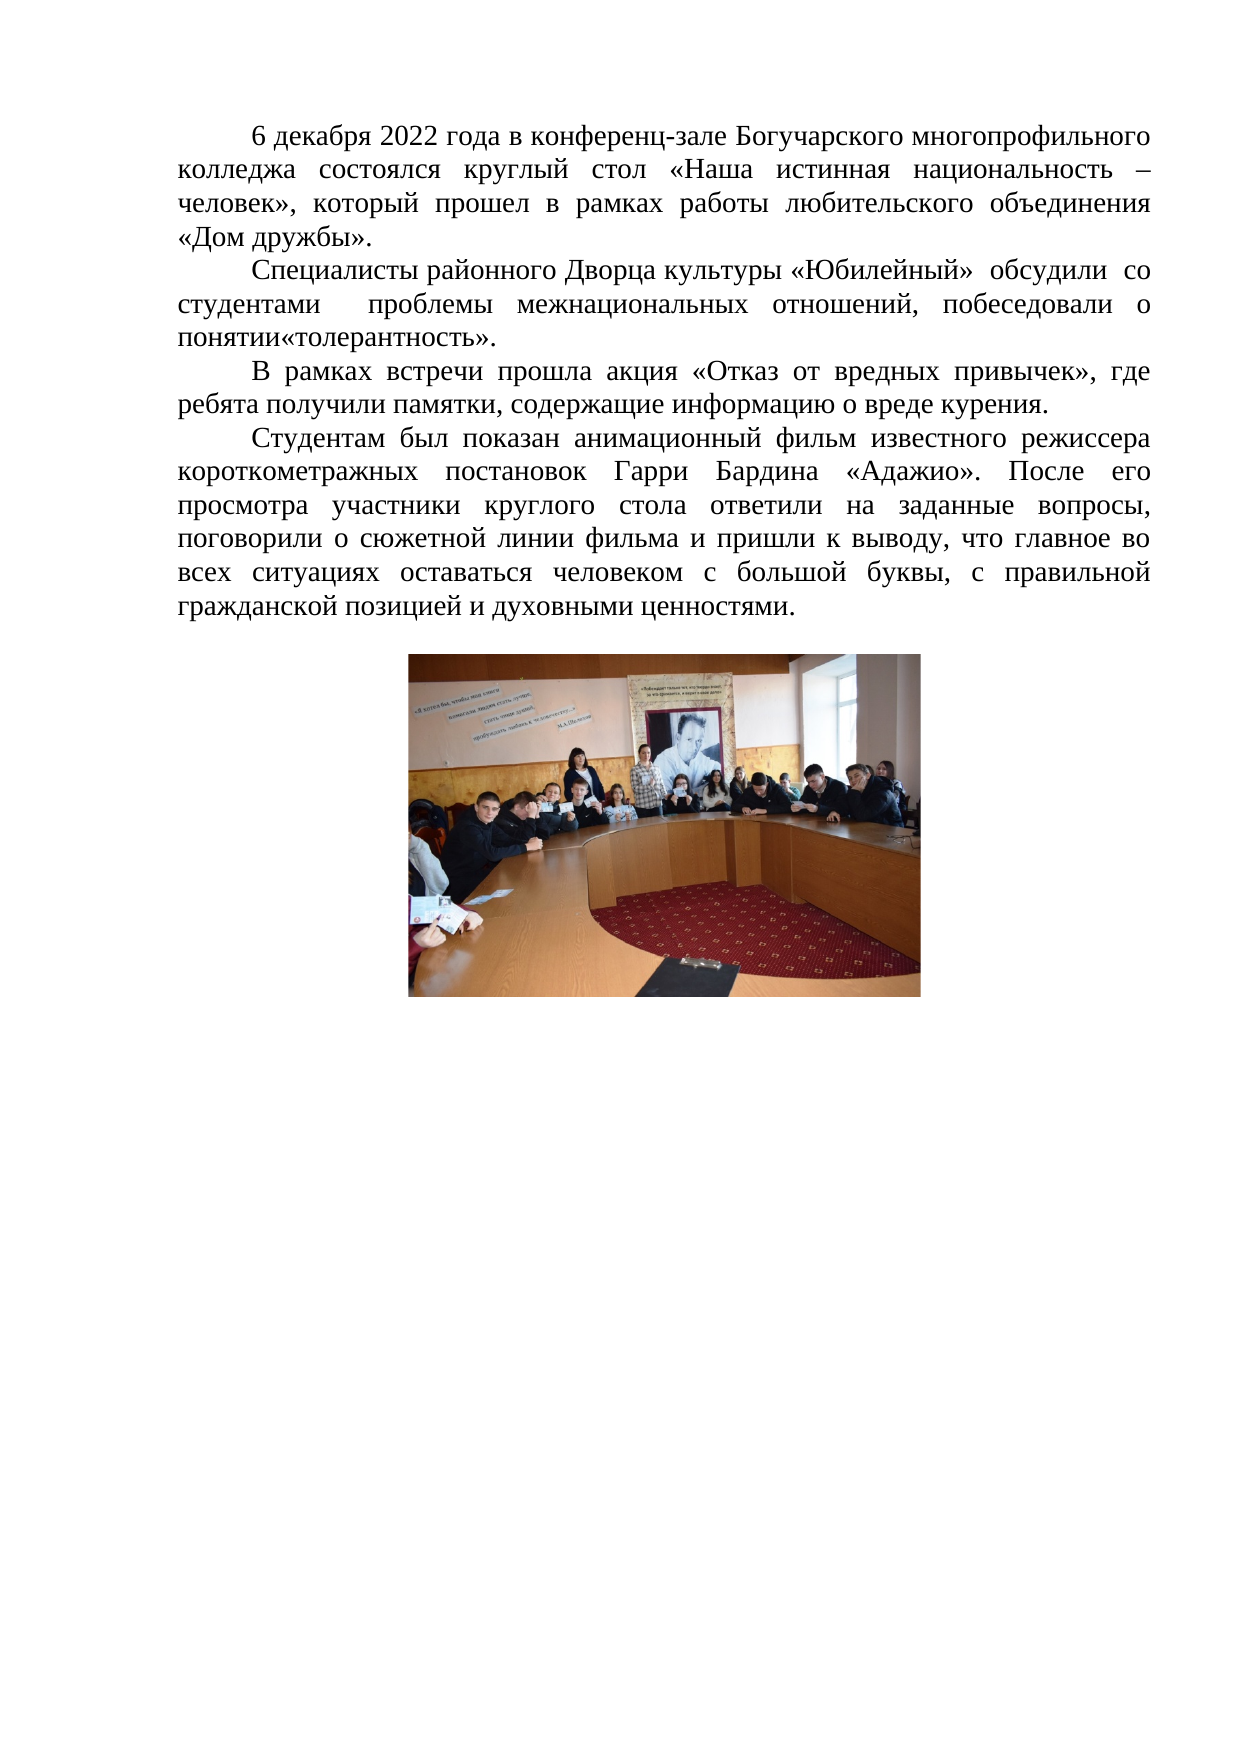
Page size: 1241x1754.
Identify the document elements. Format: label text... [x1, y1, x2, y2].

text Студентам был показан анимационный фильм известного режиссера короткометражных постановок Гарри Бардина «Адажио». После его просмотра участники круглого стола ответили на заданные вопросы, поговорили о сюжетной линии фильма и пришли к выводу, что главное во всех ситуациях оставаться человеком с большой буквы, с правильной гражданской позицией и духовными ценностями. [177, 420, 1152, 621]
text В рамках встречи прошла акция «Отказ от вредных привычек», где ребята получили памятки, содержащие информацию о вреде курения. [177, 353, 1152, 420]
text Специалисты районного Дворца культуры «Юбилейный» обсудили со студентами проблемы межнациональных отношений, побеседовали о понятии«толерантность». [177, 252, 1152, 353]
picture [408, 654, 921, 997]
text 6 декабря 2022 года в конференц-зале Богучарского многопрофильного колледжа состоялся круглый стол «Наша истинная национальность – человек», который прошел в рамках работы любительского объединения «Дом дружбы». [177, 118, 1152, 252]
